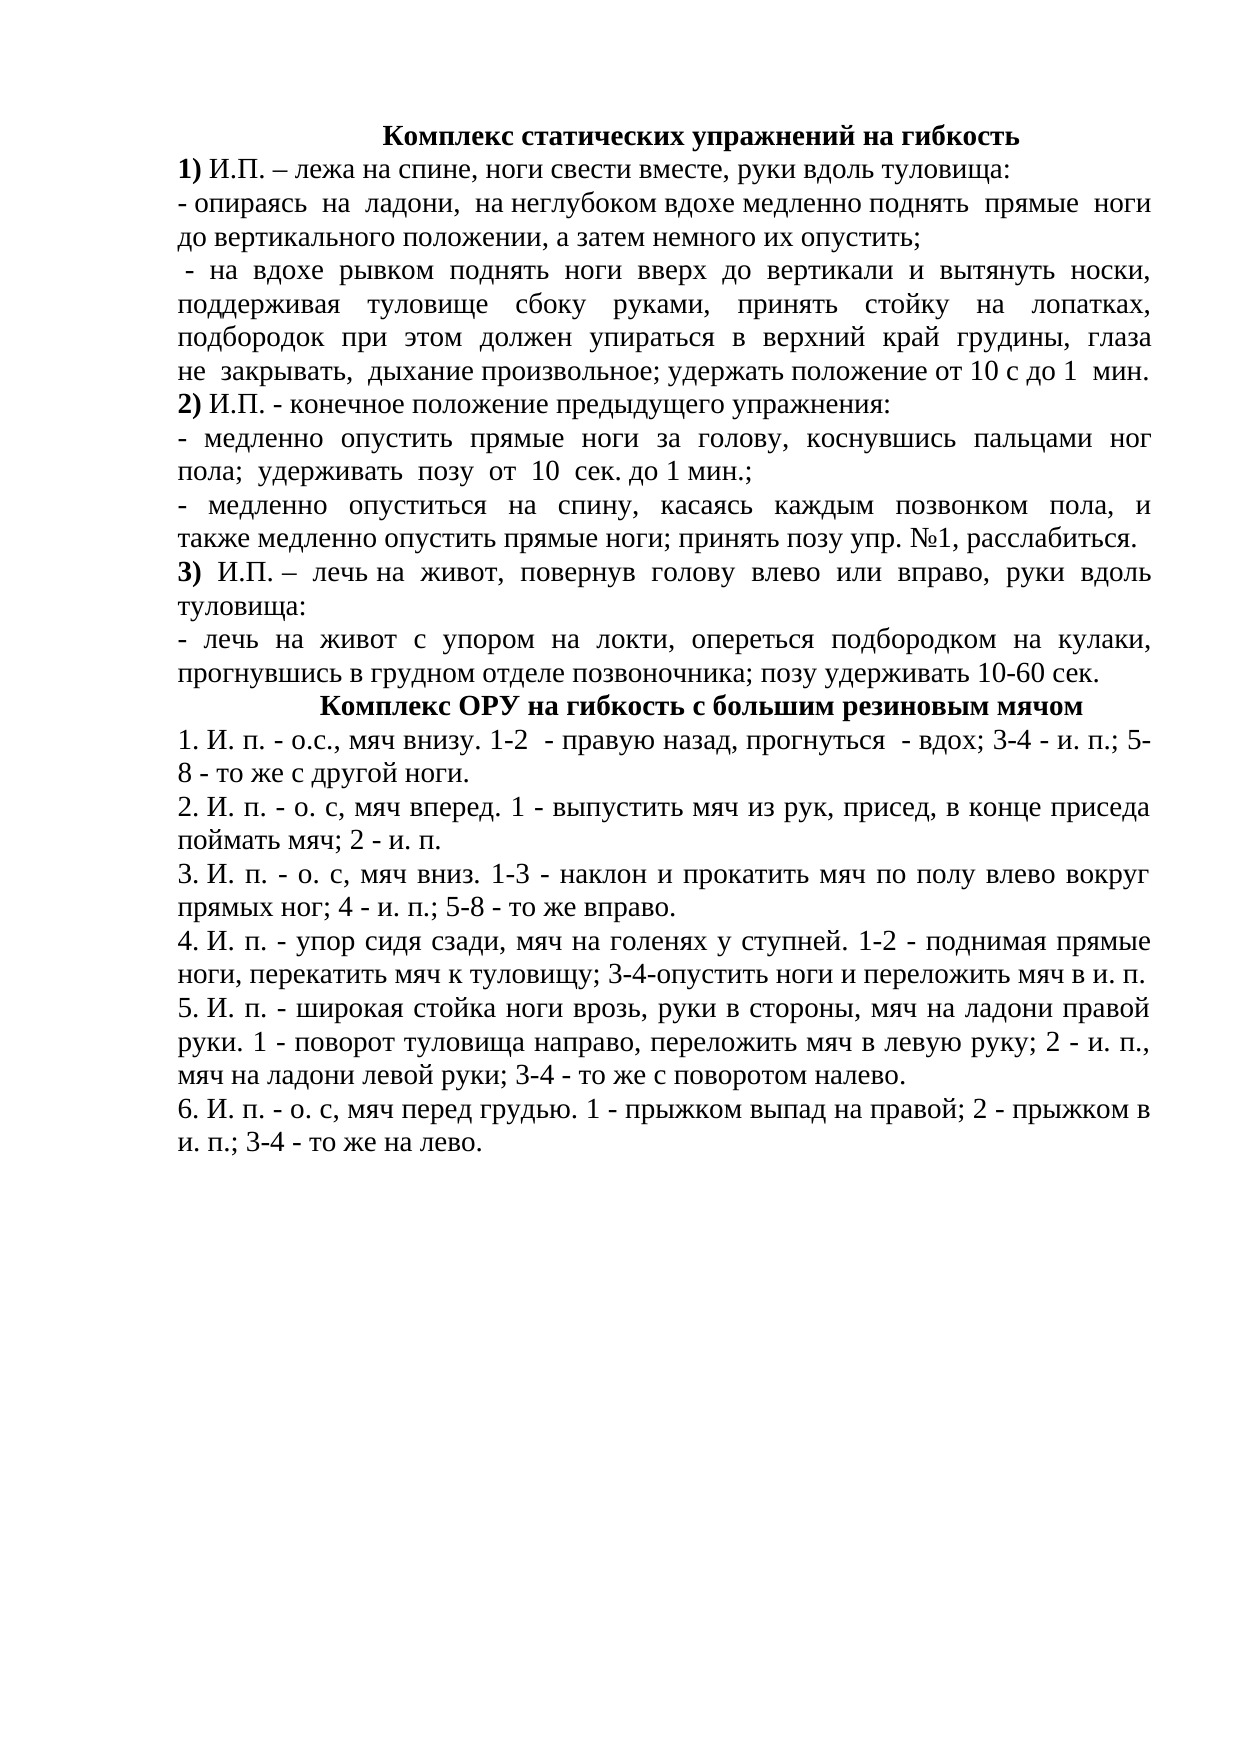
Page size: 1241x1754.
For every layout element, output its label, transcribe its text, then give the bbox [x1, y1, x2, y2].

text 1) И.П. – лежа на спине, ноги свести вместе, руки вдоль туловища: [177, 152, 1152, 185]
text - опираясь на ладони, на неглубоком вдохе медленно поднять прямые ноги до вертикального положении, а затем немного их опустить; [177, 185, 1152, 252]
text Комплекс ОРУ на гибкость с большим резиновым мячом [177, 688, 1152, 722]
text 3. И. п. - о. с, мяч вниз. 1-3 - наклон и прокатить мяч по полу влево вокруг прямых ног; 4 - и. п.; 5-8 - то же вправо. [177, 856, 1152, 923]
text 2) И.П. - конечное положение предыдущего упражнения: [177, 386, 1152, 420]
text - на вдохе рывком поднять ноги вверх до вертикали и вытянуть носки, поддерживая туловище сбоку руками, принять стойку на лопатках, подбородок при этом должен упираться в верхний край грудины, глаза не закрывать, дыхание произвольное; удержать положение от 10 с до 1 мин. [177, 252, 1152, 386]
text 3) И.П. – лечь на живот, повернув голову влево или вправо, руки вдоль туловища: [177, 554, 1152, 621]
text - лечь на живот с упором на локти, опереться подбородком на кулаки, прогнувшись в грудном отделе позвоночника; позу удерживать 10-60 сек. [177, 621, 1152, 688]
text 2. И. п. - о. с, мяч вперед. 1 - выпустить мяч из рук, присед, в конце приседа поймать мяч; 2 - и. п. [177, 789, 1152, 856]
text 1. И. п. - о.с., мяч внизу. 1-2 - правую назад, прогнуться - вдох; 3-4 - и. п.; 5-8 - то же с другой ноги. [177, 722, 1152, 789]
text - медленно опуститься на спину, касаясь каждым позвонком пола, и также медленно опустить прямые ноги; принять позу упр. №1, расслабиться. [177, 487, 1152, 554]
text Комплекс статических упражнений на гибкость [177, 118, 1152, 152]
text 4. И. п. - упор сидя сзади, мяч на голенях у ступней. 1-2 - поднимая прямые ноги, перекатить мяч к туловищу; 3-4-опустить ноги и переложить мяч в и. п. [177, 923, 1152, 990]
text - медленно опустить прямые ноги за голову, коснувшись пальцами ног пола; удерживать позу от 10 сек. до 1 мин.; [177, 420, 1152, 487]
text 6. И. п. - о. с, мяч перед грудью. 1 - прыжком выпад на правой; 2 - прыжком в и. п.; 3-4 - то же на лево. [177, 1091, 1152, 1158]
text 5. И. п. - широкая стойка ноги врозь, руки в стороны, мяч на ладони правой руки. 1 - поворот туловища направо, переложить мяч в левую руку; 2 - и. п., мяч на ладони левой руки; 3-4 - то же с поворотом налево. [177, 990, 1152, 1091]
